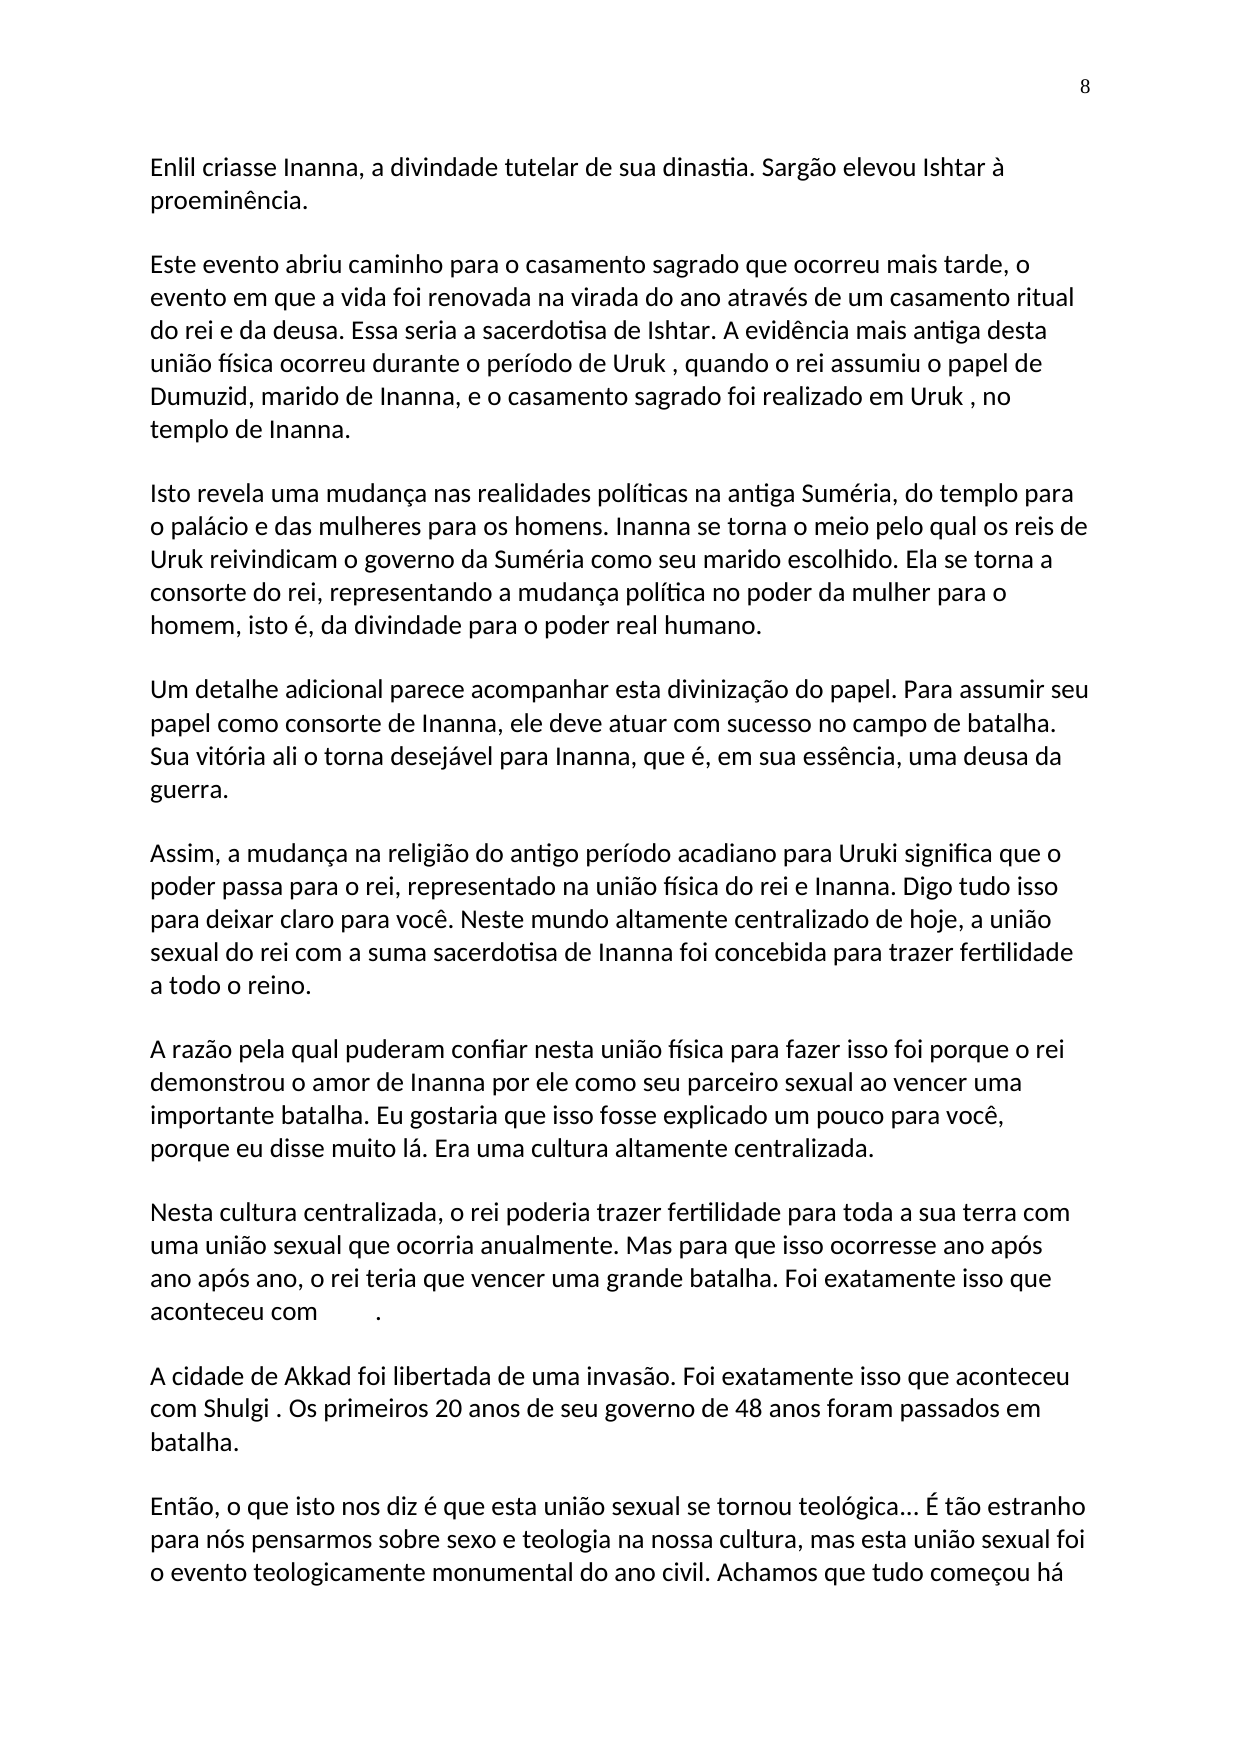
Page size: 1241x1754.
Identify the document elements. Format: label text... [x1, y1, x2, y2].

text A cidade de Akkad foi libertada de uma invasão. Foi exatamente isso que aconteceu com Shulgi . Os primeiros 20 anos de seu governo de 48 anos foram passados em batalha. [150, 1359, 1090, 1458]
text Isto revela uma mudança nas realidades políticas na antiga Suméria, do templo para o palácio e das mulheres para os homens. Inanna se torna o meio pelo qual os reis de Uruk reivindicam o governo da Suméria como seu marido escolhido. Ela se torna a consorte do rei, representando a mudança política no poder da mulher para o homem, isto é, da divindade para o poder real humano. [150, 476, 1090, 642]
text Um detalhe adicional parece acompanhar esta divinização do papel. Para assumir seu papel como consorte de Inanna, ele deve atuar com sucesso no campo de batalha. Sua vitória ali o torna desejável para Inanna, que é, em sua essência, uma deusa da guerra. [150, 673, 1090, 805]
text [150, 1489, 1090, 1588]
text Assim, a mudança na religião do antigo período acadiano para Uruki significa que o poder passa para o rei, representado na união física do rei e Inanna. Digo tudo isso para deixar claro para você. Neste mundo altamente centralizado de hoje, a união sexual do rei com a suma sacerdotisa de Inanna foi concebida para trazer fertilidade a todo o reino. [150, 836, 1090, 1001]
text Nesta cultura centralizada, o rei poderia trazer fertilidade para toda a sua terra com uma união sexual que ocorria anualmente. Mas para que isso ocorresse ano após ano após ano, o rei teria que vencer uma grande batalha. Foi exatamente isso que aconteceu com . [150, 1195, 1090, 1327]
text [150, 150, 1090, 216]
text A razão pela qual puderam confiar nesta união física para fazer isso foi porque o rei demonstrou o amor de Inanna por ele como seu parceiro sexual ao vencer uma importante batalha. Eu gostaria que isso fosse explicado um pouco para você, porque eu disse muito lá. Era uma cultura altamente centralizada. [150, 1032, 1090, 1164]
text Este evento abriu caminho para o casamento sagrado que ocorreu mais tarde, o evento em que a vida foi renovada na virada do ano através de um casamento ritual do rei e da deusa. Essa seria a sacerdotisa de Ishtar. A evidência mais antiga desta união física ocorreu durante o período de Uruk , quando o rei assumiu o papel de Dumuzid, marido de Inanna, e o casamento sagrado foi realizado em Uruk , no templo de Inanna. [150, 247, 1090, 445]
